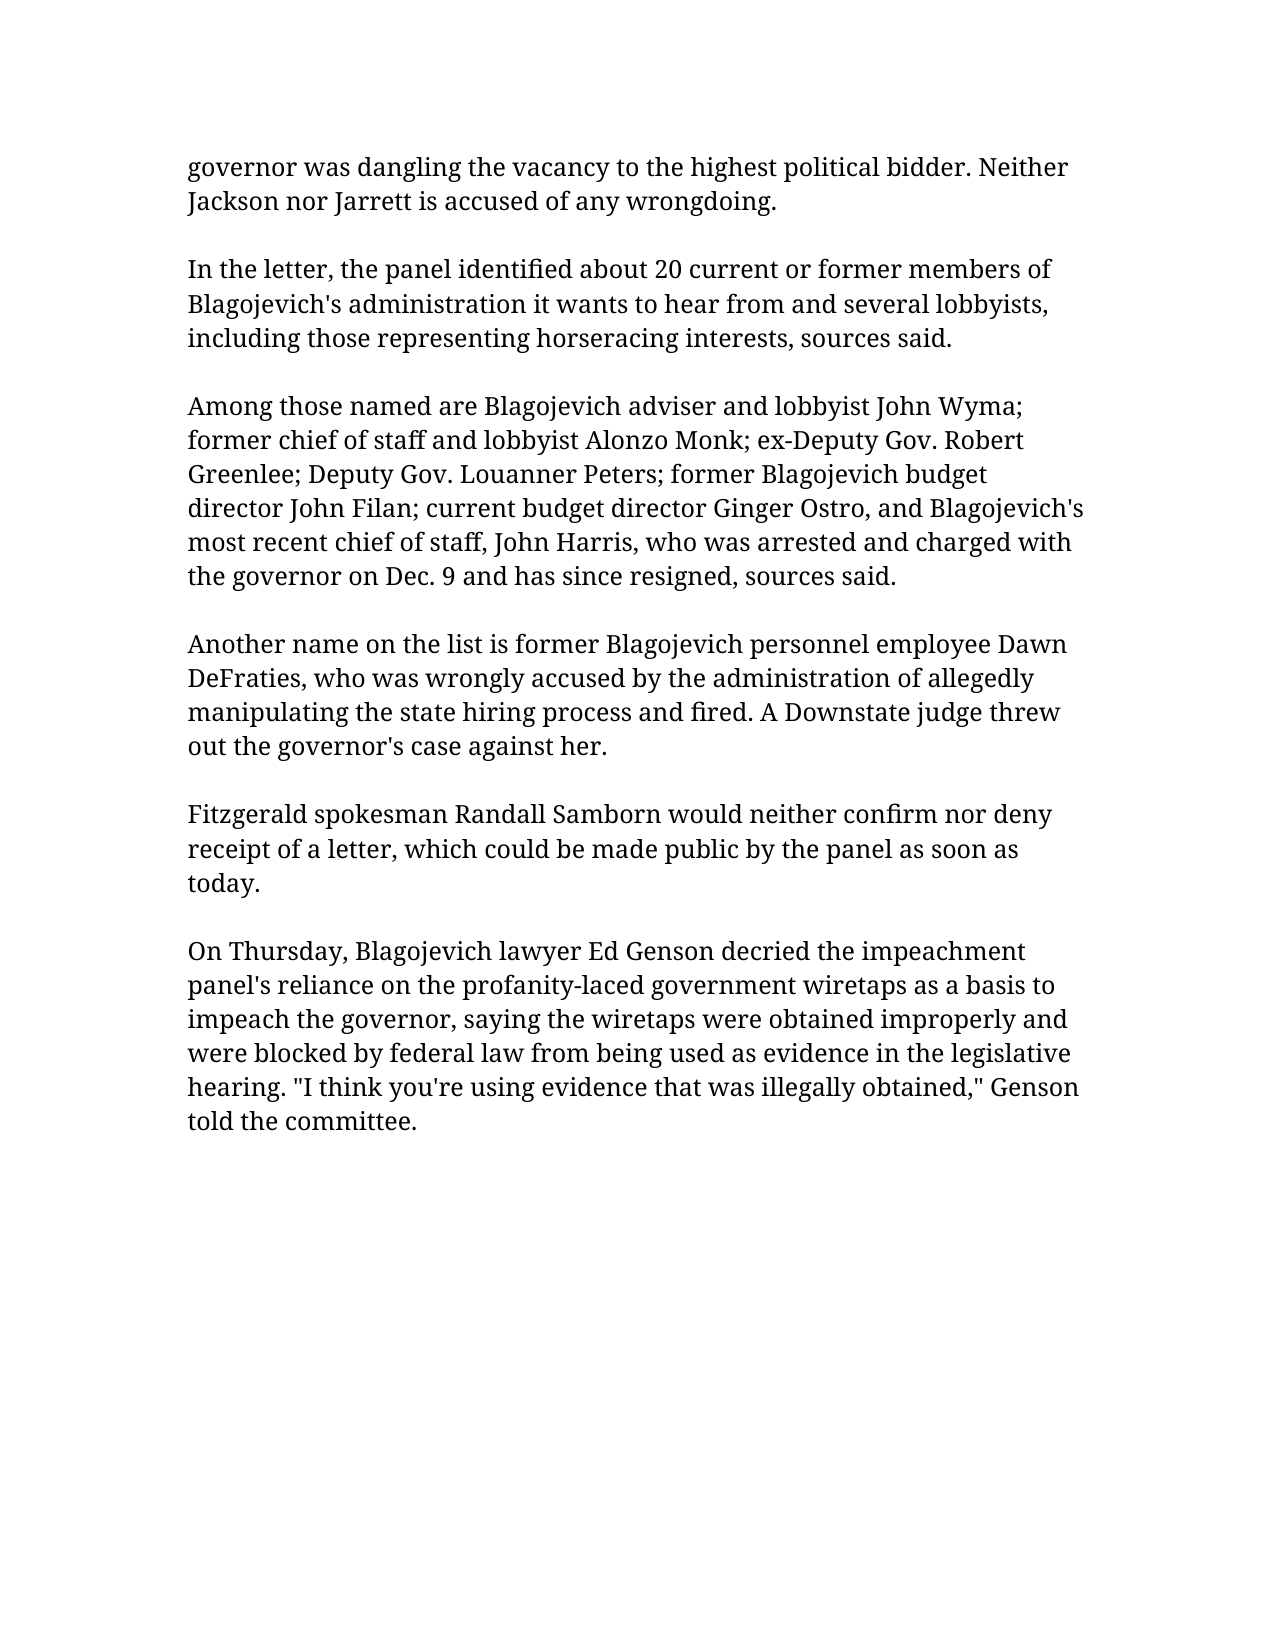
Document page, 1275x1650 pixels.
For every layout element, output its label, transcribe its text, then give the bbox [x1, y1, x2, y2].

text On Thursday, Blagojevich lawyer Ed Genson decried the impeachment panel's reliance on the profanity-laced government wiretaps as a basis to impeach the governor, saying the wiretaps were obtained improperly and were blocked by federal law from being used as evidence in the legislative hearing. "I think you're using evidence that was illegally obtained," Genson told the committee. [187, 933, 1087, 1138]
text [187, 150, 1087, 218]
text Fitzgerald spokesman Randall Samborn would neither confirm nor deny receipt of a letter, which could be made public by the panel as soon as today. [187, 797, 1087, 899]
text Another name on the list is former Blagojevich personnel employee Dawn DeFraties, who was wrongly accused by the administration of allegedly manipulating the state hiring process and fired. A Downstate judge threw out the governor's case against her. [187, 627, 1087, 763]
text In the letter, the panel identified about 20 current or former members of Blagojevich's administration it wants to hear from and several lobbyists, including those representing horseracing interests, sources said. [187, 252, 1087, 354]
text Among those named are Blagojevich adviser and lobbyist John Wyma; former chief of staff and lobbyist Alonzo Monk; ex-Deputy Gov. Robert Greenlee; Deputy Gov. Louanner Peters; former Blagojevich budget director John Filan; current budget director Ginger Ostro, and Blagojevich's most recent chief of staff, John Harris, who was arrested and charged with the governor on Dec. 9 and has since resigned, sources said. [187, 388, 1087, 593]
